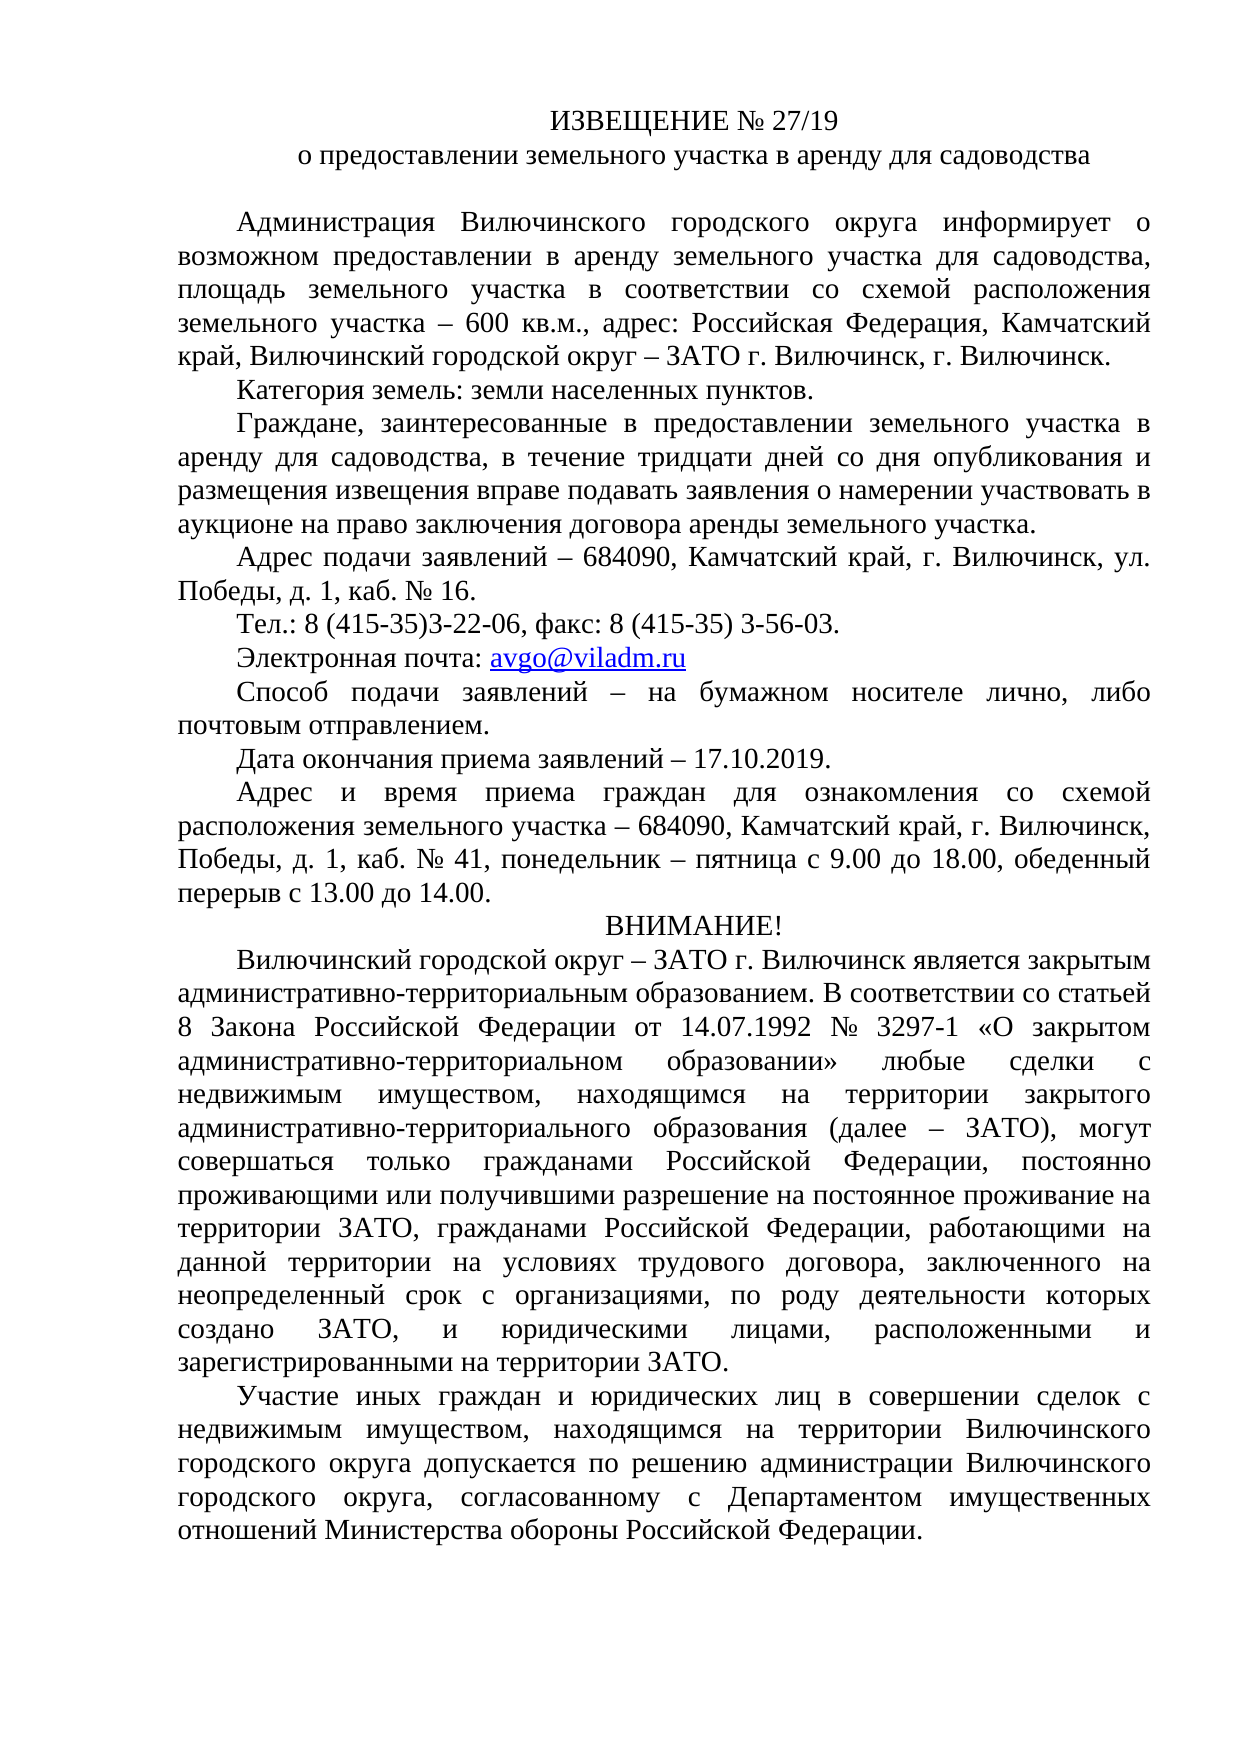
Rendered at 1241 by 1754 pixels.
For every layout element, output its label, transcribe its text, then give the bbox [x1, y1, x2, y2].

text Вилючинский городской округ – ЗАТО г. Вилючинск является закрытым административно-территориальным образованием. В соответствии со статьей 8 Закона Российской Федерации от 14.07.1992 № 3297-1 «О закрытом административно-территориальном образовании» любые сделки с недвижимым имуществом, находящимся на территории закрытого административно-территориального образования (далее – ЗАТО), могут совершаться только гражданами Российской Федерации, постоянно проживающими или получившими разрешение на постоянное проживание на территории ЗАТО, гражданами Российской Федерации, работающими на данной территории на условиях трудового договора, заключенного на неопределенный срок с организациями, по роду деятельности которых создано ЗАТО, и юридическими лицами, расположенными и зарегистрированными на территории ЗАТО. [177, 942, 1152, 1378]
text Тел.: 8 (415-35)3-22-06, факс: 8 (415-35) 3-56-03. [177, 607, 1152, 640]
text ИЗВЕЩЕНИЕ № 27/19 [177, 103, 1152, 137]
text Дата окончания приема заявлений – 17.10.2019. [177, 741, 1152, 774]
text о предоставлении земельного участка в аренду для садоводства [177, 137, 1152, 171]
text Граждане, заинтересованные в предоставлении земельного участка в аренду для садоводства, в течение тридцати дней со дня опубликования и размещения извещения вправе подавать заявления о намерении участвовать в аукционе на право заключения договора аренды земельного участка. [177, 405, 1152, 539]
text Адрес и время приема граждан для ознакомления со схемой расположения земельного участка – 684090, Камчатский край, г. Вилючинск, Победы, д. 1, каб. № 41, понедельник – пятница с 9.00 до 18.00, обеденный перерыв с 13.00 до 14.00. [177, 774, 1152, 908]
text Способ подачи заявлений – на бумажном носителе лично, либо почтовым отправлением. [177, 674, 1152, 741]
text Адрес подачи заявлений – 684090, Камчатский край, г. Вилючинск, ул. Победы, д. 1, каб. № 16. [177, 539, 1152, 607]
text Администрация Вилючинского городского округа информирует о возможном предоставлении в аренду земельного участка для садоводства, площадь земельного участка в соответствии со схемой расположения земельного участка – 600 кв.м., адрес: Российская Федерация, Камчатский край, Вилючинский городской округ – ЗАТО г. Вилючинск, г. Вилючинск. [177, 204, 1152, 372]
text Категория земель: земли населенных пунктов. [177, 372, 1152, 405]
text Электронная почта: avgo@viladm.ru [177, 640, 1152, 674]
text ВНИМАНИЕ! [177, 908, 1152, 942]
text Участие иных граждан и юридических лиц в совершении сделок с недвижимым имуществом, находящимся на территории Вилючинского городского округа допускается по решению администрации Вилючинского городского округа, согласованному с Департаментом имущественных отношений Министерства обороны Российской Федерации. [177, 1378, 1152, 1546]
